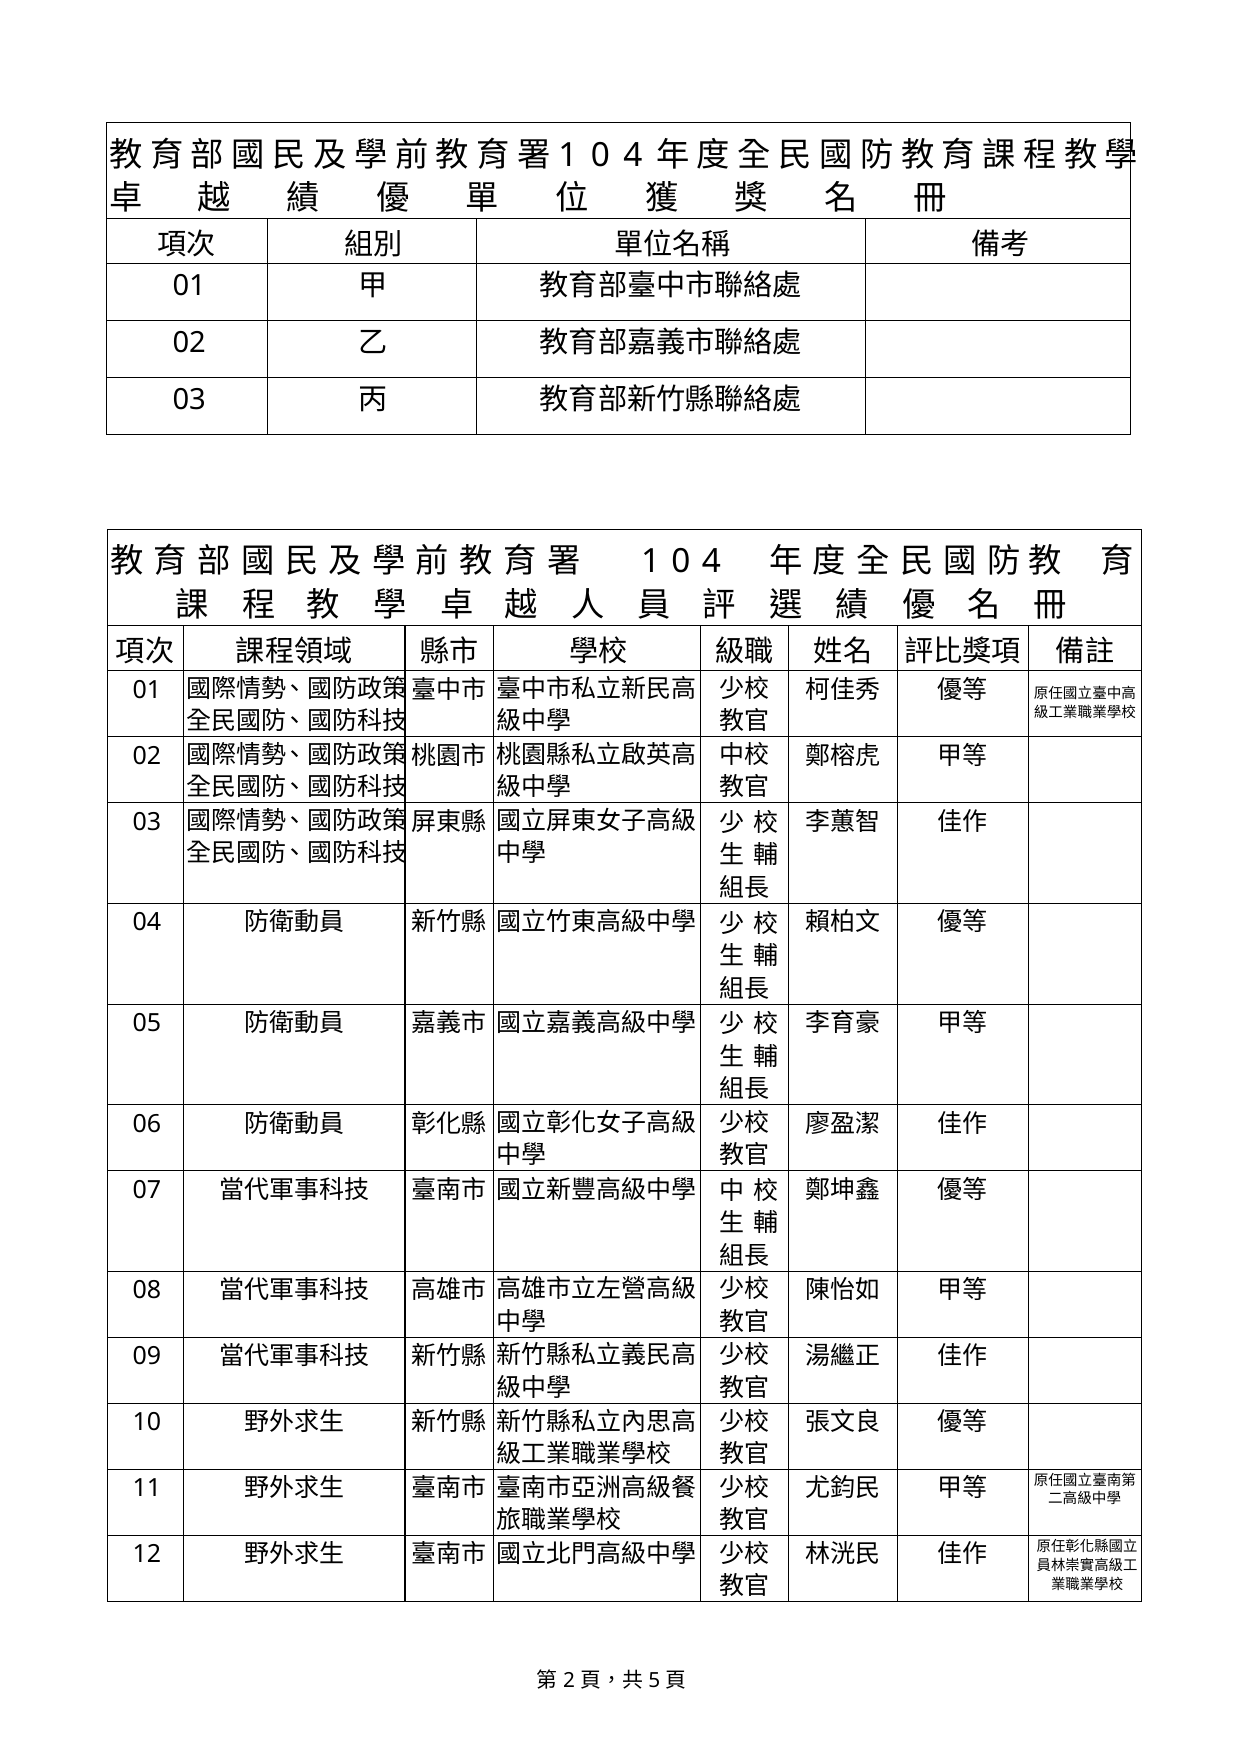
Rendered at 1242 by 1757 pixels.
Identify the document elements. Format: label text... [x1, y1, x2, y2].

table_cell 新竹縣私立義民高 級中學 [494, 1338, 700, 1403]
table_cell 學校 [494, 626, 700, 670]
table_cell 04 [108, 904, 183, 1003]
table_cell 縣市 [406, 626, 493, 670]
table_cell 當代軍事科技 [184, 1171, 404, 1271]
table_cell 項次 [108, 626, 183, 670]
table_cell 新竹縣 [406, 1338, 493, 1403]
table_cell [1029, 1404, 1141, 1469]
table_cell 野外求生 [184, 1536, 404, 1601]
table_cell 乙 [268, 321, 476, 377]
table_cell 優等 [898, 904, 1028, 1003]
table_cell 甲等 [898, 1005, 1028, 1104]
table_cell 08 [108, 1272, 183, 1337]
table_cell 02 [108, 737, 183, 802]
table_cell 李蕙智 [789, 803, 897, 903]
table_cell 12 [108, 1536, 183, 1601]
table_cell 備註 [1029, 626, 1141, 670]
table_cell [1029, 1105, 1141, 1170]
table_cell 少校 生輔 組長 [701, 1005, 788, 1104]
table_cell 賴柏文 [789, 904, 897, 1003]
table_cell 優等 [898, 671, 1028, 736]
table_cell 臺中市 [406, 671, 493, 736]
table_cell 國立新豐高級中學 [494, 1171, 700, 1271]
table_cell 廖盈潔 [789, 1105, 897, 1170]
table_cell 國際情勢、國防政策 全民國防、國防科技 [184, 737, 404, 802]
table_cell 02 [107, 321, 267, 377]
table_cell 國立北門高級中學 [494, 1536, 700, 1601]
table_cell 防衛動員 [184, 1005, 404, 1104]
table_cell 少校 教官 [701, 1105, 788, 1170]
table_cell 原任國立臺中高 級工業職業學校 [1029, 671, 1141, 736]
table_cell 項次 [107, 219, 267, 263]
table_cell 臺南市 [406, 1536, 493, 1601]
table_cell 少校 教官 [701, 1338, 788, 1403]
table_cell 06 [108, 1105, 183, 1170]
table_cell [1029, 1272, 1141, 1337]
table_cell [1029, 1338, 1141, 1403]
table_cell 桃園市 [406, 737, 493, 802]
table_cell 高雄市立左營高級 中學 [494, 1272, 700, 1337]
table_cell 單位名稱 [477, 219, 865, 263]
table_cell 11 [108, 1470, 183, 1535]
table_cell 原任彰化縣國立 員林崇實高級工 業職業學校 [1029, 1536, 1141, 1601]
table_cell [866, 378, 1130, 434]
table_cell 09 [108, 1338, 183, 1403]
table_cell 臺中市私立新民高 級中學 [494, 671, 700, 736]
table_cell 李育豪 [789, 1005, 897, 1104]
table_cell 佳作 [898, 1536, 1028, 1601]
table_cell 10 [108, 1404, 183, 1469]
table_cell 甲等 [898, 737, 1028, 802]
table_cell [866, 321, 1130, 377]
table_cell 野外求生 [184, 1404, 404, 1469]
table_cell 教育部臺中市聯絡處 [477, 264, 865, 320]
table_cell 備考 [866, 219, 1130, 263]
table_cell 防衛動員 [184, 1105, 404, 1170]
table_cell 嘉義市 [406, 1005, 493, 1104]
table_cell 中校 教官 [701, 737, 788, 802]
table_cell 臺南市亞洲高級餐 旅職業學校 [494, 1470, 700, 1535]
table_cell [866, 264, 1130, 320]
table_cell 國立嘉義高級中學 [494, 1005, 700, 1104]
table_cell 國際情勢、國防政策 全民國防、國防科技 [184, 803, 404, 903]
table_cell 佳作 [898, 1105, 1028, 1170]
table_cell 組別 [268, 219, 476, 263]
table_cell [1029, 1005, 1141, 1104]
table_cell 屏東縣 [406, 803, 493, 903]
table_cell 當代軍事科技 [184, 1338, 404, 1403]
table_cell 01 [108, 671, 183, 736]
table_cell 少校 生輔 組長 [701, 904, 788, 1003]
table_cell 少校 生輔 組長 [701, 803, 788, 903]
table_cell 國立屏東女子高級 中學 [494, 803, 700, 903]
table_cell 陳怡如 [789, 1272, 897, 1337]
table_cell 中校 生輔 組長 [701, 1171, 788, 1271]
table_cell 少校 教官 [701, 1272, 788, 1337]
table_cell 鄭榕虎 [789, 737, 897, 802]
table_cell 07 [108, 1171, 183, 1271]
table_cell 野外求生 [184, 1470, 404, 1535]
table_cell 鄭坤鑫 [789, 1171, 897, 1271]
table_cell 國立竹東高級中學 [494, 904, 700, 1003]
table_cell 當代軍事科技 [184, 1272, 404, 1337]
table_cell 姓名 [789, 626, 897, 670]
table_cell 林洸民 [789, 1536, 897, 1601]
table_cell 評比獎項 [898, 626, 1028, 670]
table_cell 優等 [898, 1171, 1028, 1271]
table_cell 優等 [898, 1404, 1028, 1469]
table_cell 尤鈞民 [789, 1470, 897, 1535]
table_cell 03 [107, 378, 267, 434]
table_cell 03 [108, 803, 183, 903]
table_header 教 育 部 國 民 及 學 前 教 育 署 1 0 4 年 度 全 民 國 防 教 育 課 程 教 學 卓 越 績 優 單 位 獲 獎 名 冊 [107, 123, 1130, 218]
table_cell 新竹縣 [406, 1404, 493, 1469]
table_cell 張文良 [789, 1404, 897, 1469]
table_cell 少校 教官 [701, 1536, 788, 1601]
table_header 教 育 部 國 民 及 學 前 教 育 署 1 0 4 年 度 全 民 國 防 教 育 課 程 教 學 卓 越 人 員 評 選 績 優 名 冊 [108, 530, 1141, 625]
table_cell 國立彰化女子高級 中學 [494, 1105, 700, 1170]
table_cell 佳作 [898, 803, 1028, 903]
table_cell 防衛動員 [184, 904, 404, 1003]
table_cell 課程領域 [184, 626, 404, 670]
table_cell 原任國立臺南第 二高級中學 [1029, 1470, 1141, 1535]
table_cell 01 [107, 264, 267, 320]
table_cell [1029, 803, 1141, 903]
table_cell 臺南市 [406, 1470, 493, 1535]
table_cell 彰化縣 [406, 1105, 493, 1170]
table_cell 甲 [268, 264, 476, 320]
table_cell 新竹縣 [406, 904, 493, 1003]
table_cell 05 [108, 1005, 183, 1104]
table_cell 丙 [268, 378, 476, 434]
table_cell 桃園縣私立啟英高 級中學 [494, 737, 700, 802]
table_cell 新竹縣私立內思高 級工業職業學校 [494, 1404, 700, 1469]
table_cell 教育部嘉義市聯絡處 [477, 321, 865, 377]
table_cell 湯繼正 [789, 1338, 897, 1403]
table_cell [1029, 904, 1141, 1003]
table_cell 國際情勢、國防政策 全民國防、國防科技 [184, 671, 404, 736]
table_cell 少校 教官 [701, 1404, 788, 1469]
table_cell 少校 教官 [701, 1470, 788, 1535]
table_cell [1029, 1171, 1141, 1271]
table_cell 高雄市 [406, 1272, 493, 1337]
table_cell 少校 教官 [701, 671, 788, 736]
table_cell 佳作 [898, 1338, 1028, 1403]
table_cell 教育部新竹縣聯絡處 [477, 378, 865, 434]
table_cell 柯佳秀 [789, 671, 897, 736]
table_cell [1029, 737, 1141, 802]
table_cell 級職 [701, 626, 788, 670]
table_cell 甲等 [898, 1470, 1028, 1535]
table_cell 甲等 [898, 1272, 1028, 1337]
table_cell 臺南市 [406, 1171, 493, 1271]
